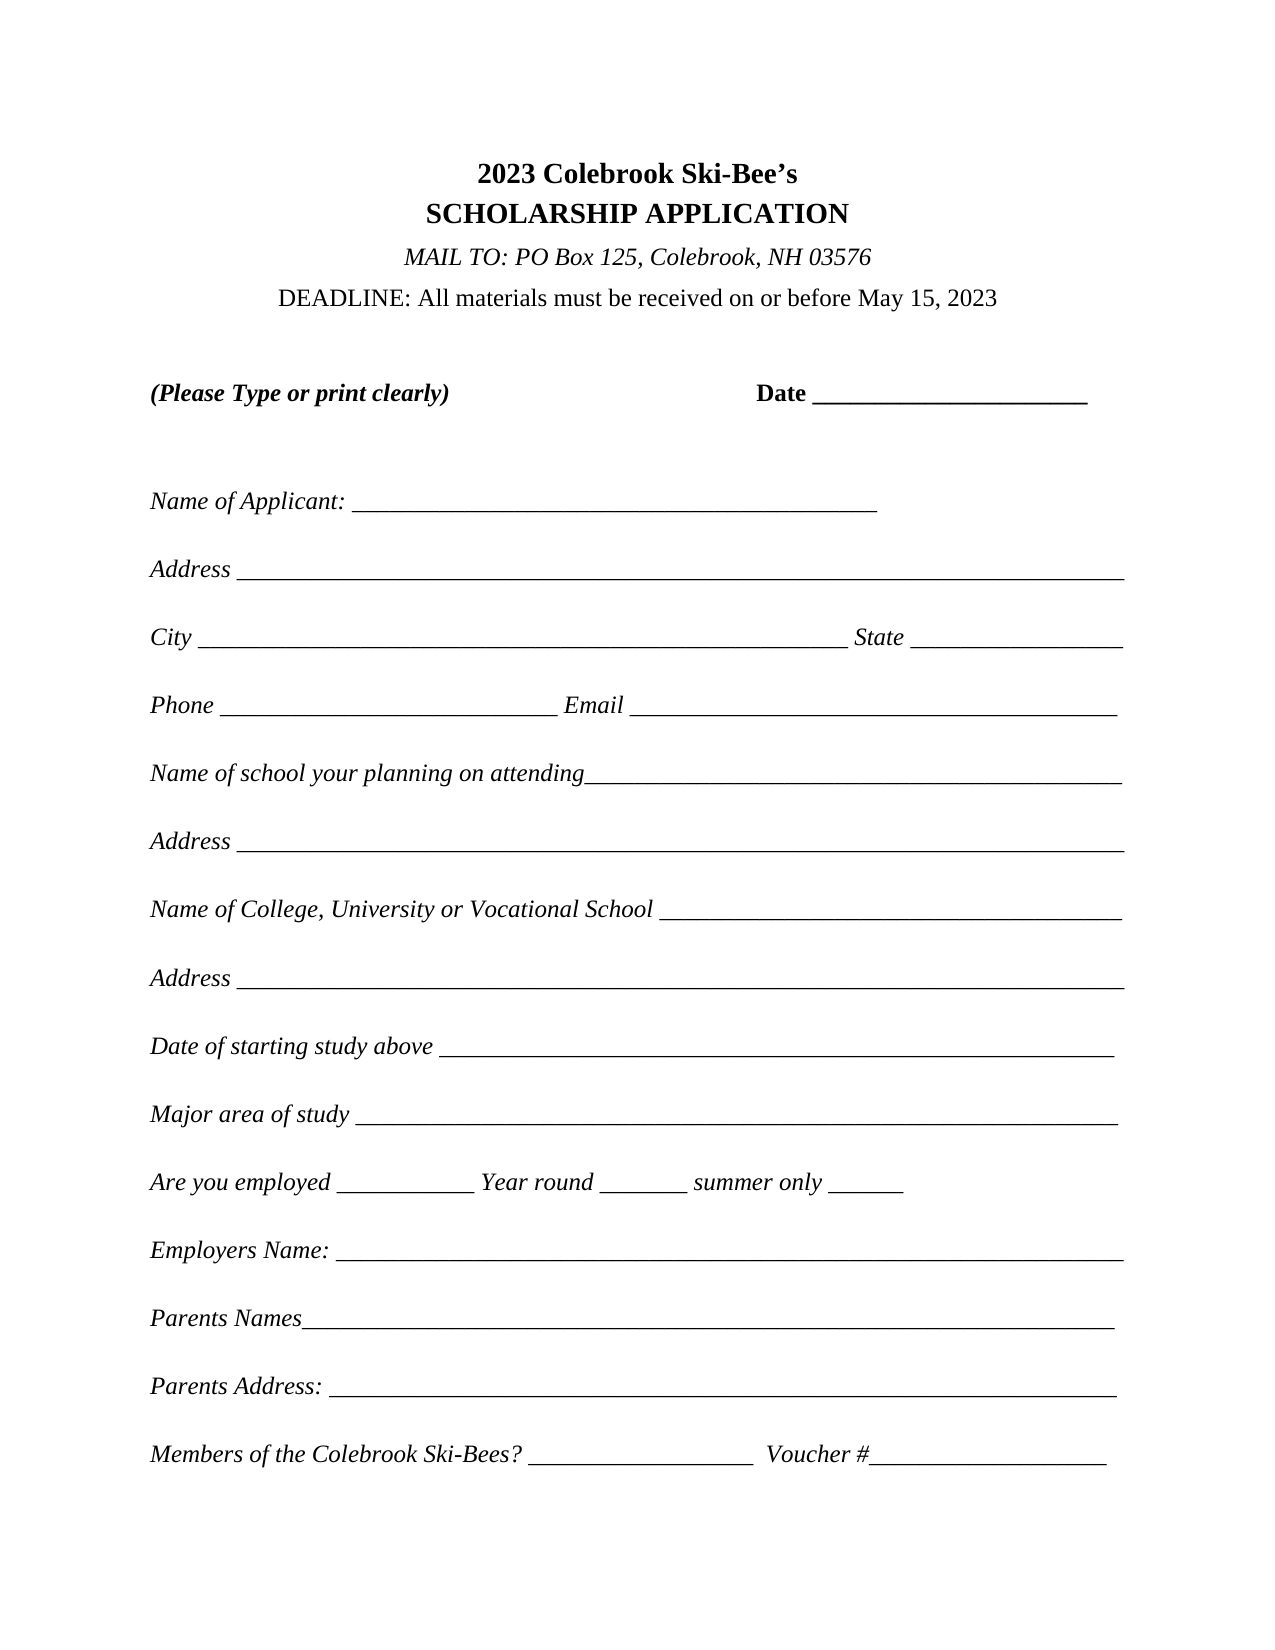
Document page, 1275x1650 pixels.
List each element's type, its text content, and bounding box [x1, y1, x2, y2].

text 2023 Colebrook Ski-Bee’s [150, 156, 1125, 190]
text DEADLINE: All materials must be received on or before May 15, 2023 [150, 283, 1125, 312]
text Name of College, University or Vocational School _____________________________________ [150, 894, 1125, 923]
text Name of school your planning on attending___________________________________________ [150, 758, 1125, 787]
text (Please Type or print clearly) Date ______________________ [150, 378, 1125, 407]
text Date of starting study above ______________________________________________________ [150, 1031, 1125, 1059]
text City ____________________________________________________ State _________________ [150, 622, 1125, 651]
text Employers Name: _______________________________________________________________ [150, 1235, 1125, 1264]
text Are you employed ___________ Year round _______ summer only ______ [150, 1167, 1125, 1196]
text SCHOLARSHIP APPLICATION [150, 196, 1125, 229]
text Name of Applicant: __________________________________________ [150, 486, 1125, 514]
text Major area of study _____________________________________________________________ [150, 1099, 1125, 1128]
text Members of the Colebrook Ski-Bees? __________________ Voucher #___________________ [150, 1439, 1125, 1468]
text Phone ___________________________ Email _______________________________________ [150, 690, 1125, 719]
text Address _______________________________________________________________________ [150, 826, 1125, 855]
text Parents Names_________________________________________________________________ [150, 1303, 1125, 1332]
text MAIL TO: PO Box 125, Colebrook, NH 03576 [150, 242, 1125, 271]
text Address _______________________________________________________________________ [150, 963, 1125, 991]
text Parents Address: _______________________________________________________________ [150, 1371, 1125, 1400]
text Address _______________________________________________________________________ [150, 554, 1125, 583]
